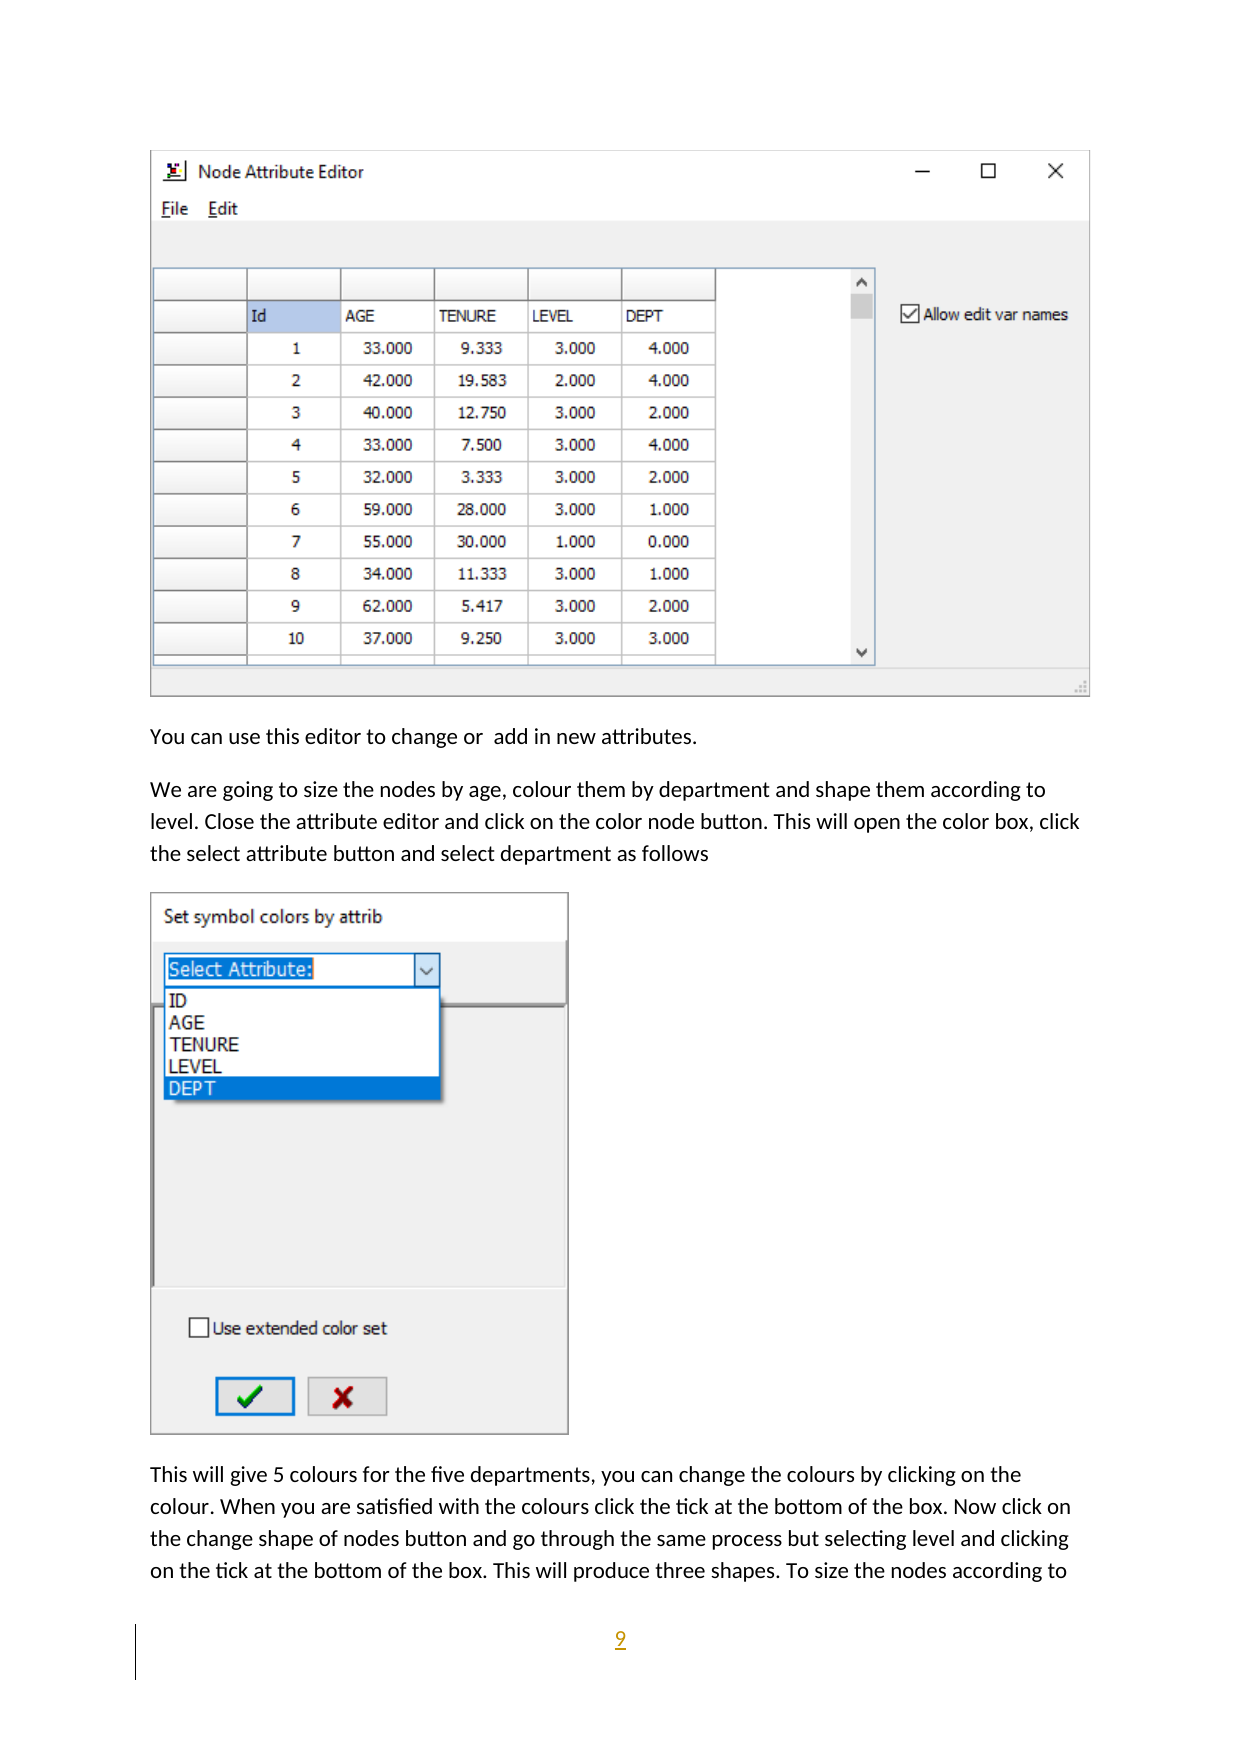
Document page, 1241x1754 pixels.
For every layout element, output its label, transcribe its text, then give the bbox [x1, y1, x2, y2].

text We are going to size the nodes by age, colour them by department and shape them according to level. Close the attribute editor and click on the color node button. This will open the color box, click the select attribute button and select department as follows [150, 775, 1090, 867]
picture [150, 892, 569, 1435]
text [150, 1460, 1090, 1584]
text You can use this editor to change or add in new attributes. [150, 722, 1090, 750]
picture [150, 150, 1091, 697]
